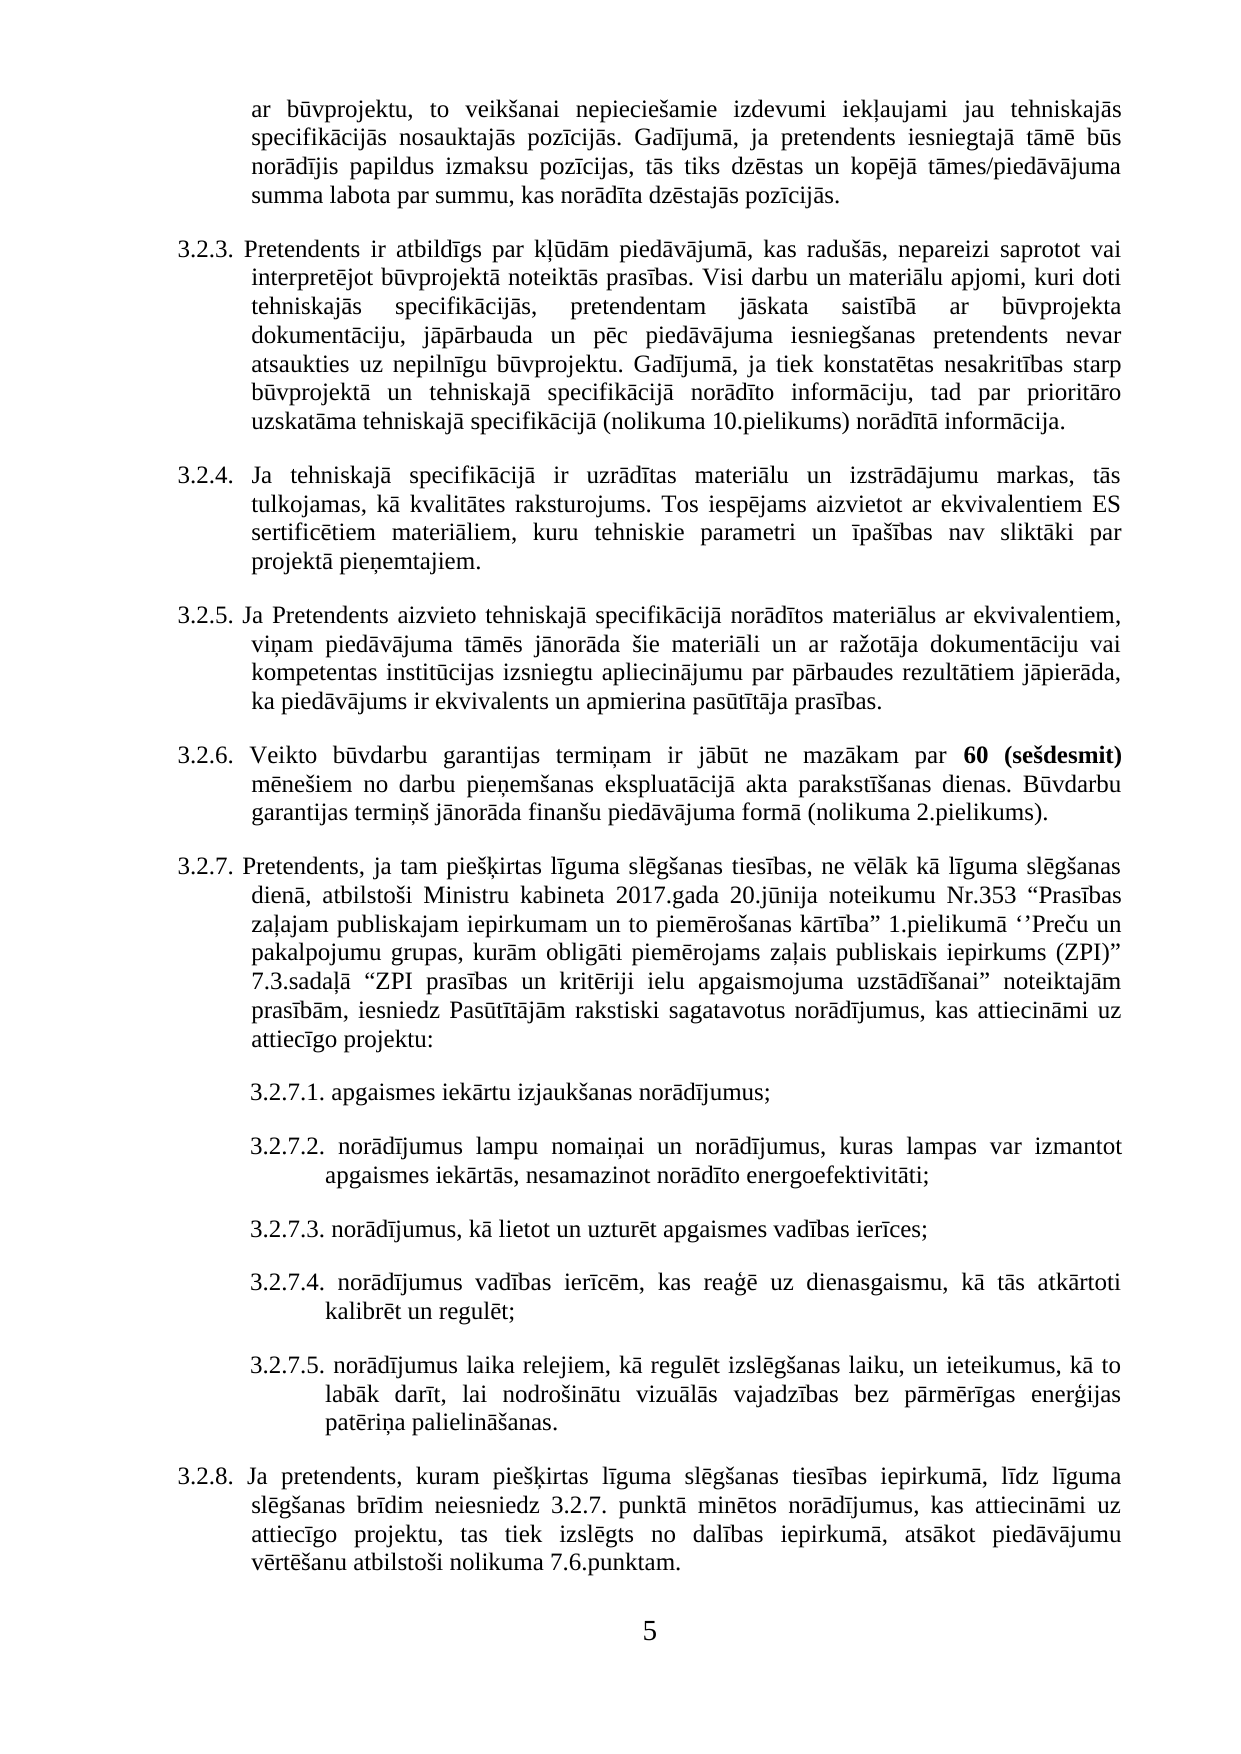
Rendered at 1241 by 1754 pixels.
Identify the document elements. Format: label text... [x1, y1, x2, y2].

subtitle 3.2.7.1. apgaismes iekārtu izjaukšanas norādījumus; [250, 1077, 1122, 1106]
subtitle 3.2.4. Ja tehniskajā specifikācijā ir uzrādītas materiālu un izstrādājumu markas, tās tulkojamas, kā kvalitātes raksturojums. Tos iespējams aizvietot ar ekvivalentiem ES sertificētiem materiāliem, kuru tehniskie parametri un īpašības nav sliktāki par projektā pieņemtajiem. [177, 460, 1122, 575]
subtitle 3.2.7.2. norādījumus lampu nomaiņai un norādījumus, kuras lampas var izmantot apgaismes iekārtās, nesamazinot norādīto energoefektivitāti; [250, 1131, 1122, 1189]
subtitle 3.2.3. Pretendents ir atbildīgs par kļūdām piedāvājumā, kas radušās, nepareizi saprotot vai interpretējot būvprojektā noteiktās prasības. Visi darbu un materiālu apjomi, kuri doti tehniskajās specifikācijās, pretendentam jāskata saistībā ar būvprojekta dokumentāciju, jāpārbauda un pēc piedāvājuma iesniegšanas pretendents nevar atsaukties uz nepilnīgu būvprojektu. Gadījumā, ja tiek konstatētas nesakritības starp būvprojektā un tehniskajā specifikācijā norādīto informāciju, tad par prioritāro uzskatāma tehniskajā specifikācijā (nolikuma 10.pielikums) norādītā informācija. [177, 234, 1122, 435]
subtitle 3.2.7.5. norādījumus laika relejiem, kā regulēt izslēgšanas laiku, un ieteikumus, kā to labāk darīt, lai nodrošinātu vizuālās vajadzības bez pārmērīgas enerģijas patēriņa palielināšanas. [250, 1350, 1122, 1436]
subtitle 3.2.7. Pretendents, ja tam piešķirtas līguma slēgšanas tiesības, ne vēlāk kā līguma slēgšanas dienā, atbilstoši Ministru kabineta 2017.gada 20.jūnija noteikumu Nr.353 “Prasības zaļajam publiskajam iepirkumam un to piemērošanas kārtība” 1.pielikumā ‘’Preču un pakalpojumu grupas, kurām obligāti piemērojams zaļais publiskais iepirkums (ZPI)” 7.3.sadaļā “ZPI prasības un kritēriji ielu apgaismojuma uzstādīšanai” noteiktajām prasībām, iesniedz Pasūtītājām rakstiski sagatavotus norādījumus, kas attiecināmi uz attiecīgo projektu: [177, 851, 1122, 1052]
subtitle 3.2.7.4. norādījumus vadības ierīcēm, kas reaģē uz dienasgaismu, kā tās atkārtoti kalibrēt un regulēt; [250, 1267, 1122, 1325]
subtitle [177, 94, 1122, 209]
subtitle 3.2.8. Ja pretendents, kuram piešķirtas līguma slēgšanas tiesības iepirkumā, līdz līguma slēgšanas brīdim neiesniedz 3.2.7. punktā minētos norādījumus, kas attiecināmi uz attiecīgo projektu, tas tiek izslēgts no dalības iepirkumā, atsākot piedāvājumu vērtēšanu atbilstoši nolikuma 7.6.punktam. [177, 1461, 1122, 1576]
subtitle 3.2.5. Ja Pretendents aizvieto tehniskajā specifikācijā norādītos materiālus ar ekvivalentiem, viņam piedāvājuma tāmēs jānorāda šie materiāli un ar ražotāja dokumentāciju vai kompetentas institūcijas izsniegtu apliecinājumu par pārbaudes rezultātiem jāpierāda, ka piedāvājums ir ekvivalents un apmierina pasūtītāja prasības. [177, 600, 1122, 715]
subtitle 3.2.7.3. norādījumus, kā lietot un uzturēt apgaismes vadības ierīces; [250, 1214, 1122, 1242]
subtitle 3.2.6. Veikto būvdarbu garantijas termiņam ir jābūt ne mazākam par 60 (sešdesmit) mēnešiem no darbu pieņemšanas ekspluatācijā akta parakstīšanas dienas. Būvdarbu garantijas termiņš jānorāda finanšu piedāvājuma formā (nolikuma 2.pielikums). [177, 740, 1122, 826]
